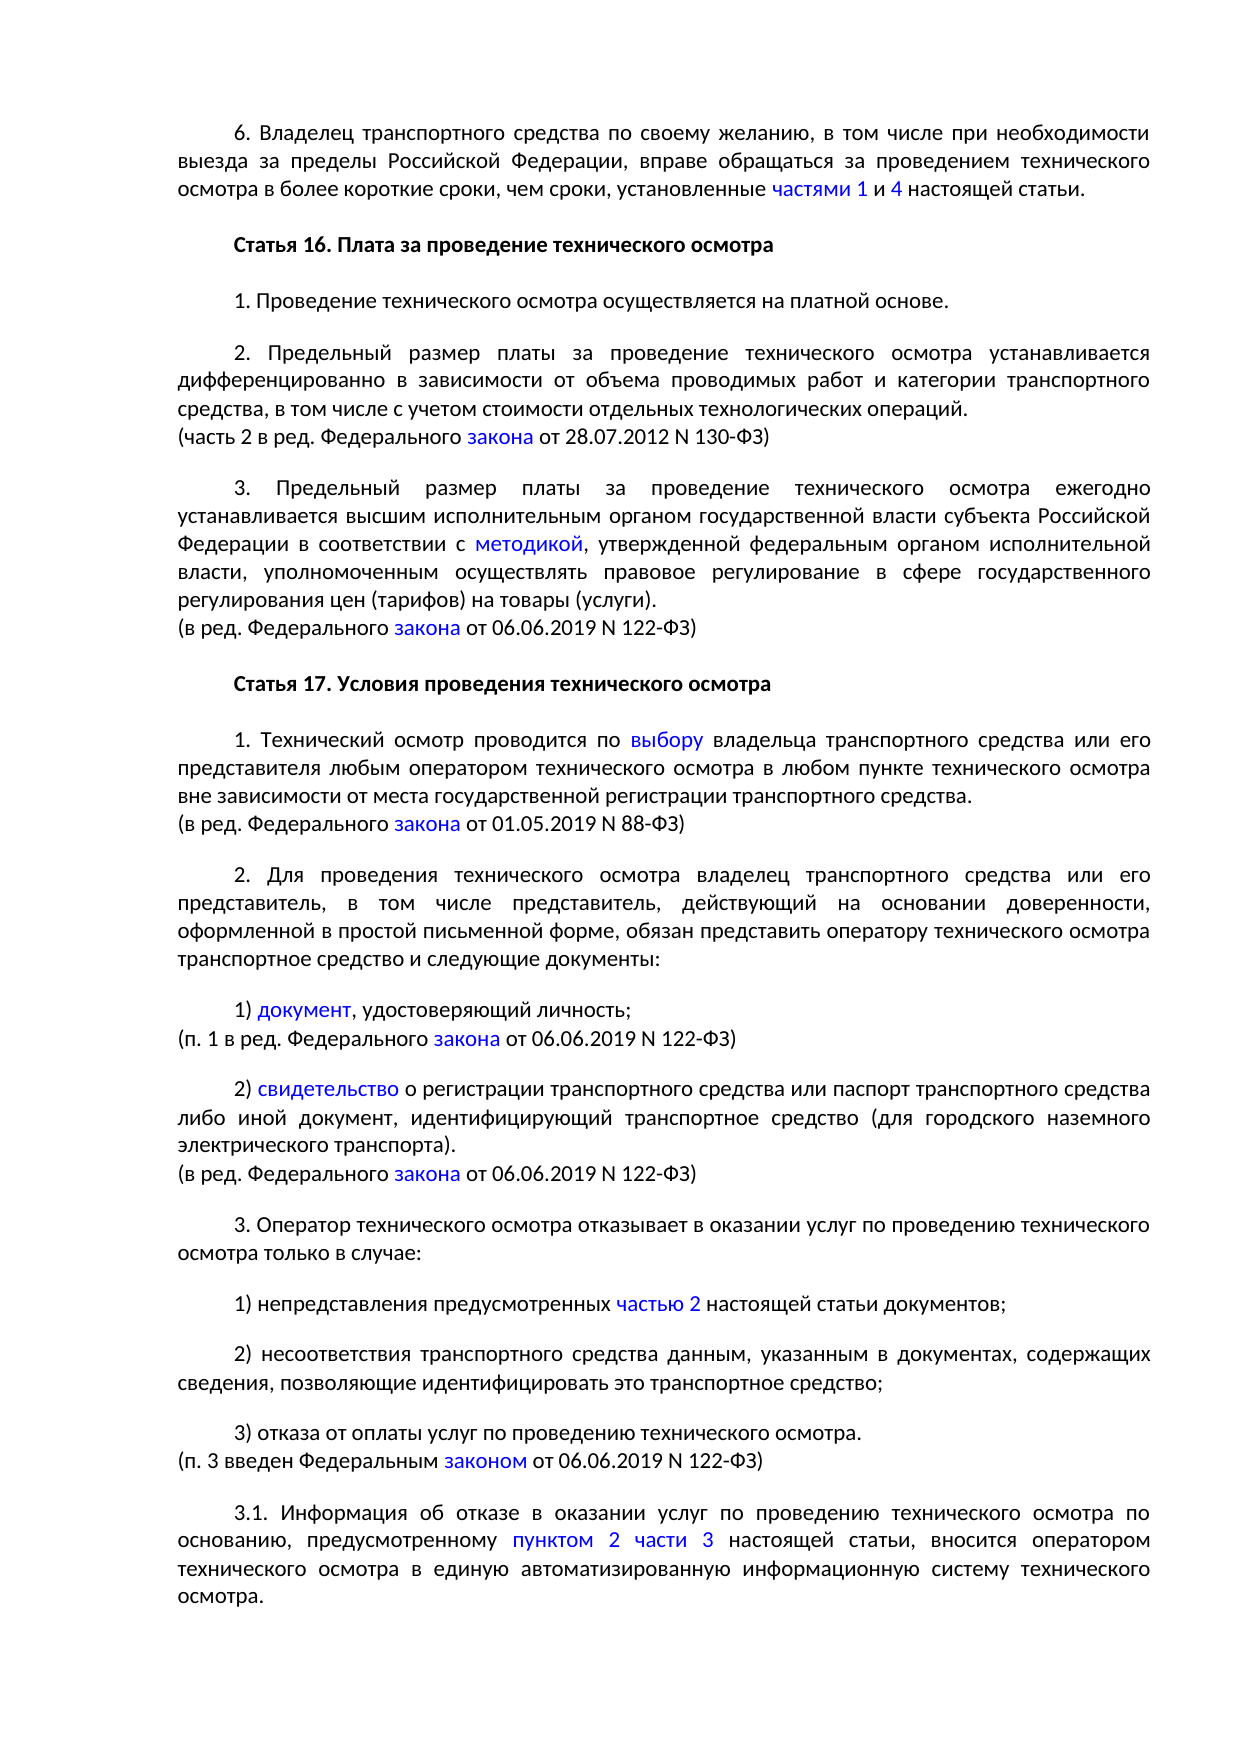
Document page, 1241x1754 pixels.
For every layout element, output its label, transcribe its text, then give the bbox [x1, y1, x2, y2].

text 2. Предельный размер платы за проведение технического осмотра устанавливается дифференцированно в зависимости от объема проводимых работ и категории транспортного средства, в том числе с учетом стоимости отдельных технологических операций. [177, 338, 1152, 422]
text 3. Оператор технического осмотра отказывает в оказании услуг по проведению технического осмотра только в случае: [177, 1210, 1152, 1266]
text Статья 16. Плата за проведение технического осмотра [177, 230, 1152, 258]
text (в ред. Федерального закона от 01.05.2019 N 88-ФЗ) [177, 809, 1152, 838]
text (в ред. Федерального закона от 06.06.2019 N 122-ФЗ) [177, 1159, 1152, 1187]
text 3. Предельный размер платы за проведение технического осмотра ежегодно устанавливается высшим исполнительным органом государственной власти субъекта Российской Федерации в соответствии с методикой, утвержденной федеральным органом исполнительной власти, уполномоченным осуществлять правовое регулирование в сфере государственного регулирования цен (тарифов) на товары (услуги). [177, 473, 1152, 613]
text 1. Проведение технического осмотра осуществляется на платной основе. [177, 287, 1152, 315]
text (п. 1 в ред. Федерального закона от 06.06.2019 N 122-ФЗ) [177, 1024, 1152, 1052]
text 2) несоответствия транспортного средства данным, указанным в документах, содержащих сведения, позволяющие идентифицировать это транспортное средство; [177, 1339, 1152, 1396]
text 3) отказа от оплаты услуг по проведению технического осмотра. [177, 1418, 1152, 1447]
text 1) непредставления предусмотренных частью 2 настоящей статьи документов; [177, 1289, 1152, 1317]
text 2. Для проведения технического осмотра владелец транспортного средства или его представитель, в том числе представитель, действующий на основании доверенности, оформленной в простой письменной форме, обязан представить оператору технического осмотра транспортное средство и следующие документы: [177, 861, 1152, 973]
text (в ред. Федерального закона от 06.06.2019 N 122-ФЗ) [177, 613, 1152, 641]
text (п. 3 введен Федеральным законом от 06.06.2019 N 122-ФЗ) [177, 1447, 1152, 1475]
text 1. Технический осмотр проводится по выбору владельца транспортного средства или его представителя любым оператором технического осмотра в любом пункте технического осмотра вне зависимости от места государственной регистрации транспортного средства. [177, 725, 1152, 809]
text 6. Владелец транспортного средства по своему желанию, в том числе при необходимости выезда за пределы Российской Федерации, вправе обращаться за проведением технического осмотра в более короткие сроки, чем сроки, установленные частями 1 и 4 настоящей статьи. [177, 118, 1152, 202]
text 3.1. Информация об отказе в оказании услуг по проведению технического осмотра по основанию, предусмотренному пунктом 2 части 3 настоящей статьи, вносится оператором технического осмотра в единую автоматизированную информационную систему технического осмотра. [177, 1498, 1152, 1610]
text 1) документ, удостоверяющий личность; [177, 996, 1152, 1023]
text Статья 17. Условия проведения технического осмотра [177, 669, 1152, 697]
text (часть 2 в ред. Федерального закона от 28.07.2012 N 130-ФЗ) [177, 422, 1152, 450]
text 2) свидетельство о регистрации транспортного средства или паспорт транспортного средства либо иной документ, идентифицирующий транспортное средство (для городского наземного электрического транспорта). [177, 1074, 1152, 1159]
